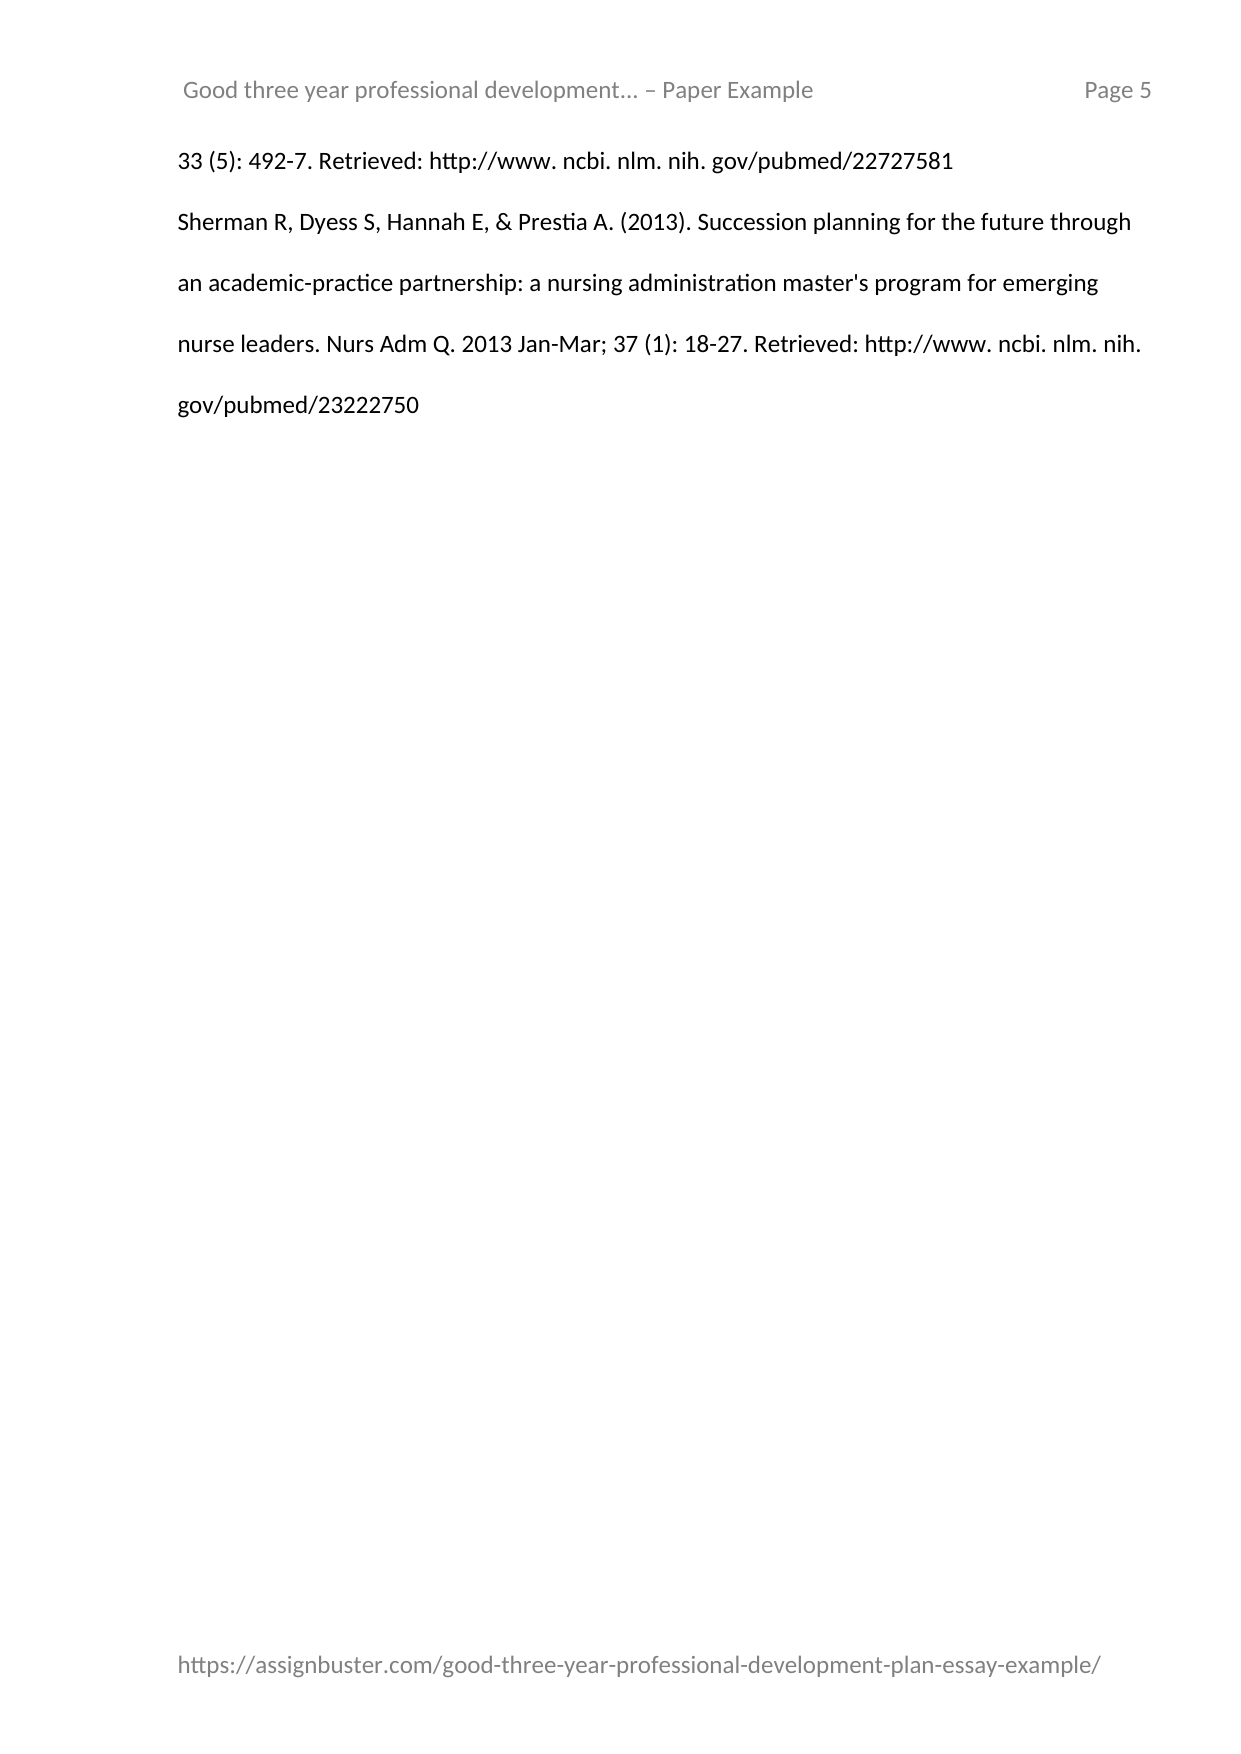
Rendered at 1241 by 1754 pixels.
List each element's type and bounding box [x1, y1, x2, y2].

text [177, 145, 1152, 420]
